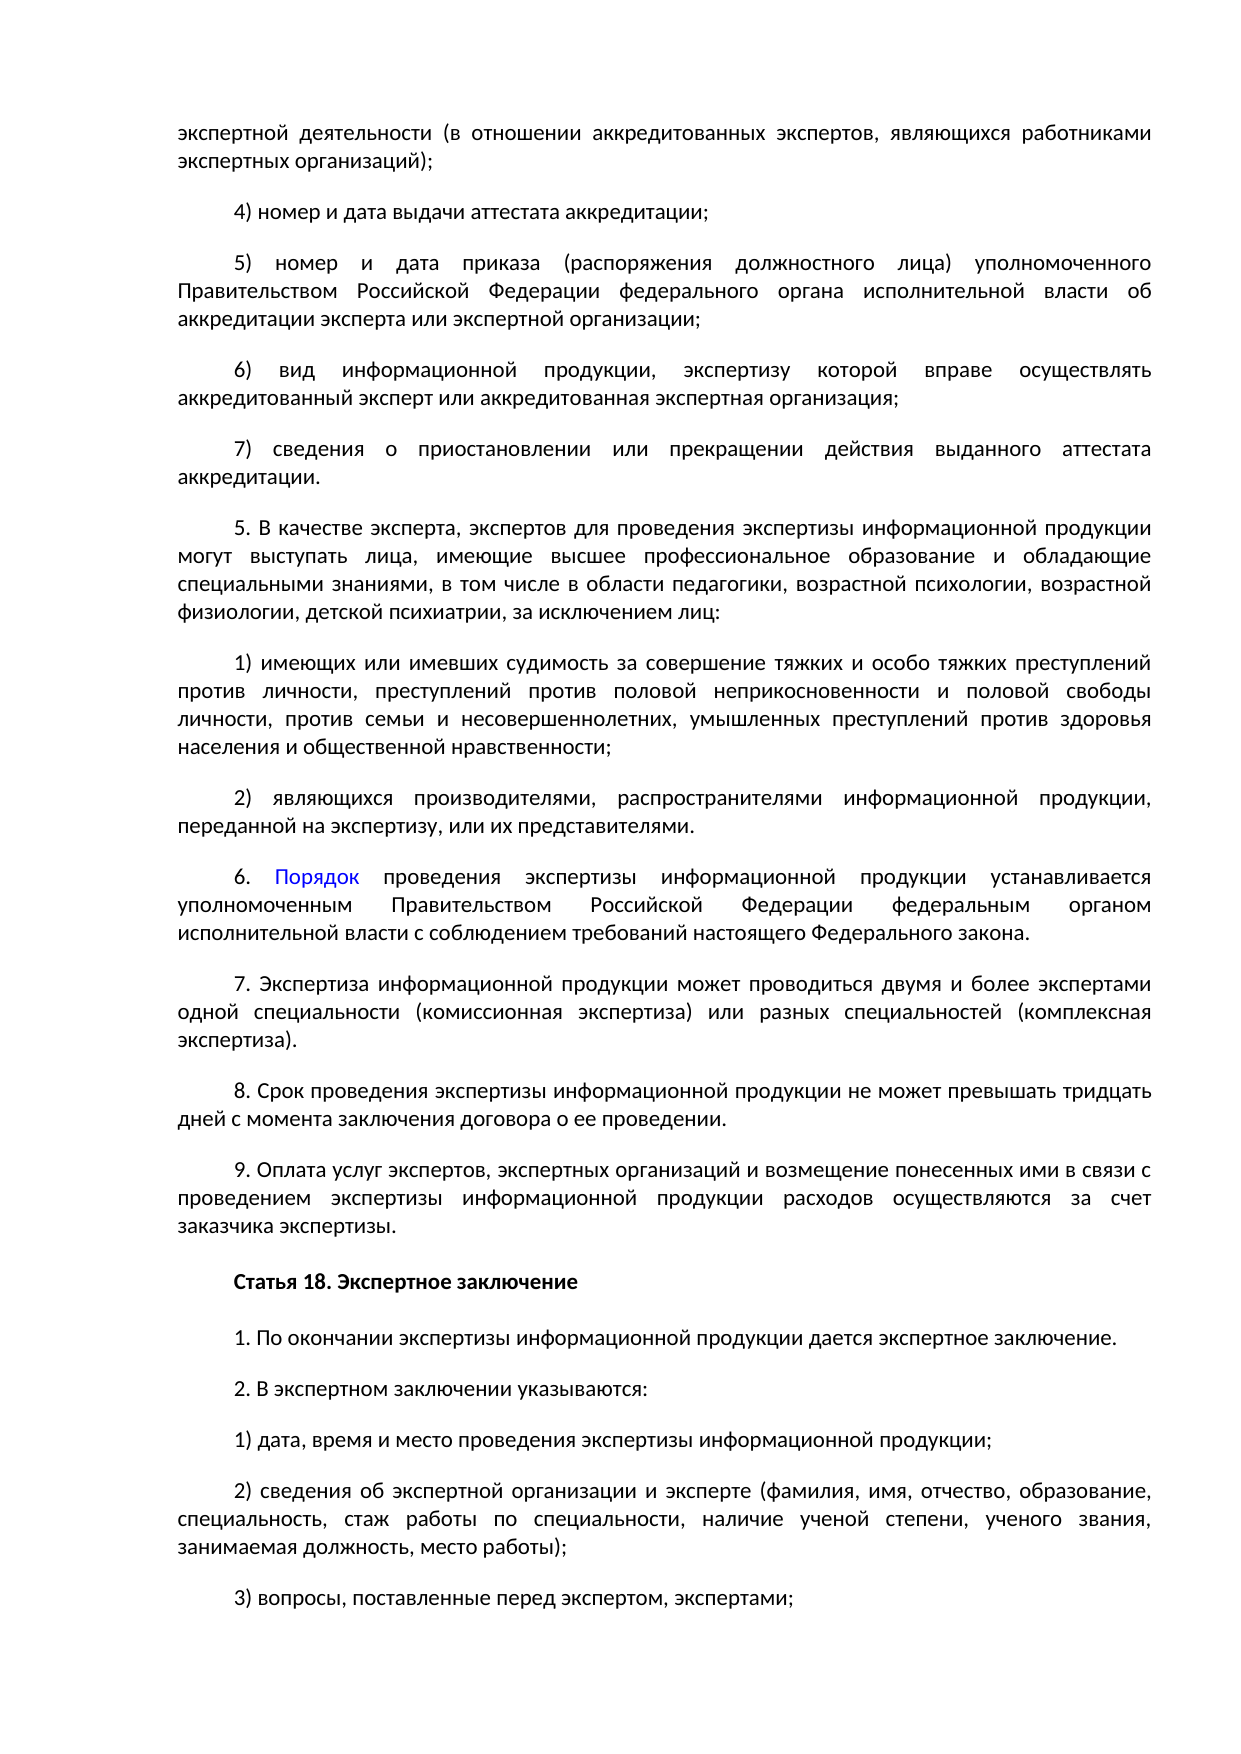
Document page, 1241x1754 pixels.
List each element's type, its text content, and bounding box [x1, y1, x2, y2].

text 1. По окончании экспертизы информационной продукции дается экспертное заключение. [177, 1323, 1152, 1351]
text 4) номер и дата выдачи аттестата аккредитации; [177, 197, 1152, 225]
text 3) вопросы, поставленные перед экспертом, экспертами; [177, 1583, 1152, 1611]
text 2) являющихся производителями, распространителями информационной продукции, переданной на экспертизу, или их представителями. [177, 783, 1152, 839]
text 8. Срок проведения экспертизы информационной продукции не может превышать тридцать дней с момента заключения договора о ее проведении. [177, 1076, 1152, 1132]
text 6) вид информационной продукции, экспертизу которой вправе осуществлять аккредитованный эксперт или аккредитованная экспертная организация; [177, 355, 1152, 411]
text 1) имеющих или имевших судимость за совершение тяжких и особо тяжких преступлений против личности, преступлений против половой неприкосновенности и половой свободы личности, против семьи и несовершеннолетних, умышленных преступлений против здоровья населения и общественной нравственности; [177, 648, 1152, 760]
text 5. В качестве эксперта, экспертов для проведения экспертизы информационной продукции могут выступать лица, имеющие высшее профессиональное образование и обладающие специальными знаниями, в том числе в области педагогики, возрастной психологии, возрастной физиологии, детской психиатрии, за исключением лиц: [177, 513, 1152, 625]
text 7) сведения о приостановлении или прекращении действия выданного аттестата аккредитации. [177, 434, 1152, 490]
text 5) номер и дата приказа (распоряжения должностного лица) уполномоченного Правительством Российской Федерации федерального органа исполнительной власти об аккредитации эксперта или экспертной организации; [177, 248, 1152, 332]
text 9. Оплата услуг экспертов, экспертных организаций и возмещение понесенных ими в связи с проведением экспертизы информационной продукции расходов осуществляются за счет заказчика экспертизы. [177, 1155, 1152, 1239]
text 7. Экспертиза информационной продукции может проводиться двумя и более экспертами одной специальности (комиссионная экспертиза) или разных специальностей (комплексная экспертиза). [177, 969, 1152, 1053]
text 6. Порядок проведения экспертизы информационной продукции устанавливается уполномоченным Правительством Российской Федерации федеральным органом исполнительной власти с соблюдением требований настоящего Федерального закона. [177, 862, 1152, 946]
text 2) сведения об экспертной организации и эксперте (фамилия, имя, отчество, образование, специальность, стаж работы по специальности, наличие ученой степени, ученого звания, занимаемая должность, место работы); [177, 1476, 1152, 1560]
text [177, 118, 1152, 174]
text Статья 18. Экспертное заключение [177, 1267, 1152, 1295]
text 1) дата, время и место проведения экспертизы информационной продукции; [177, 1425, 1152, 1453]
text 2. В экспертном заключении указываются: [177, 1374, 1152, 1402]
